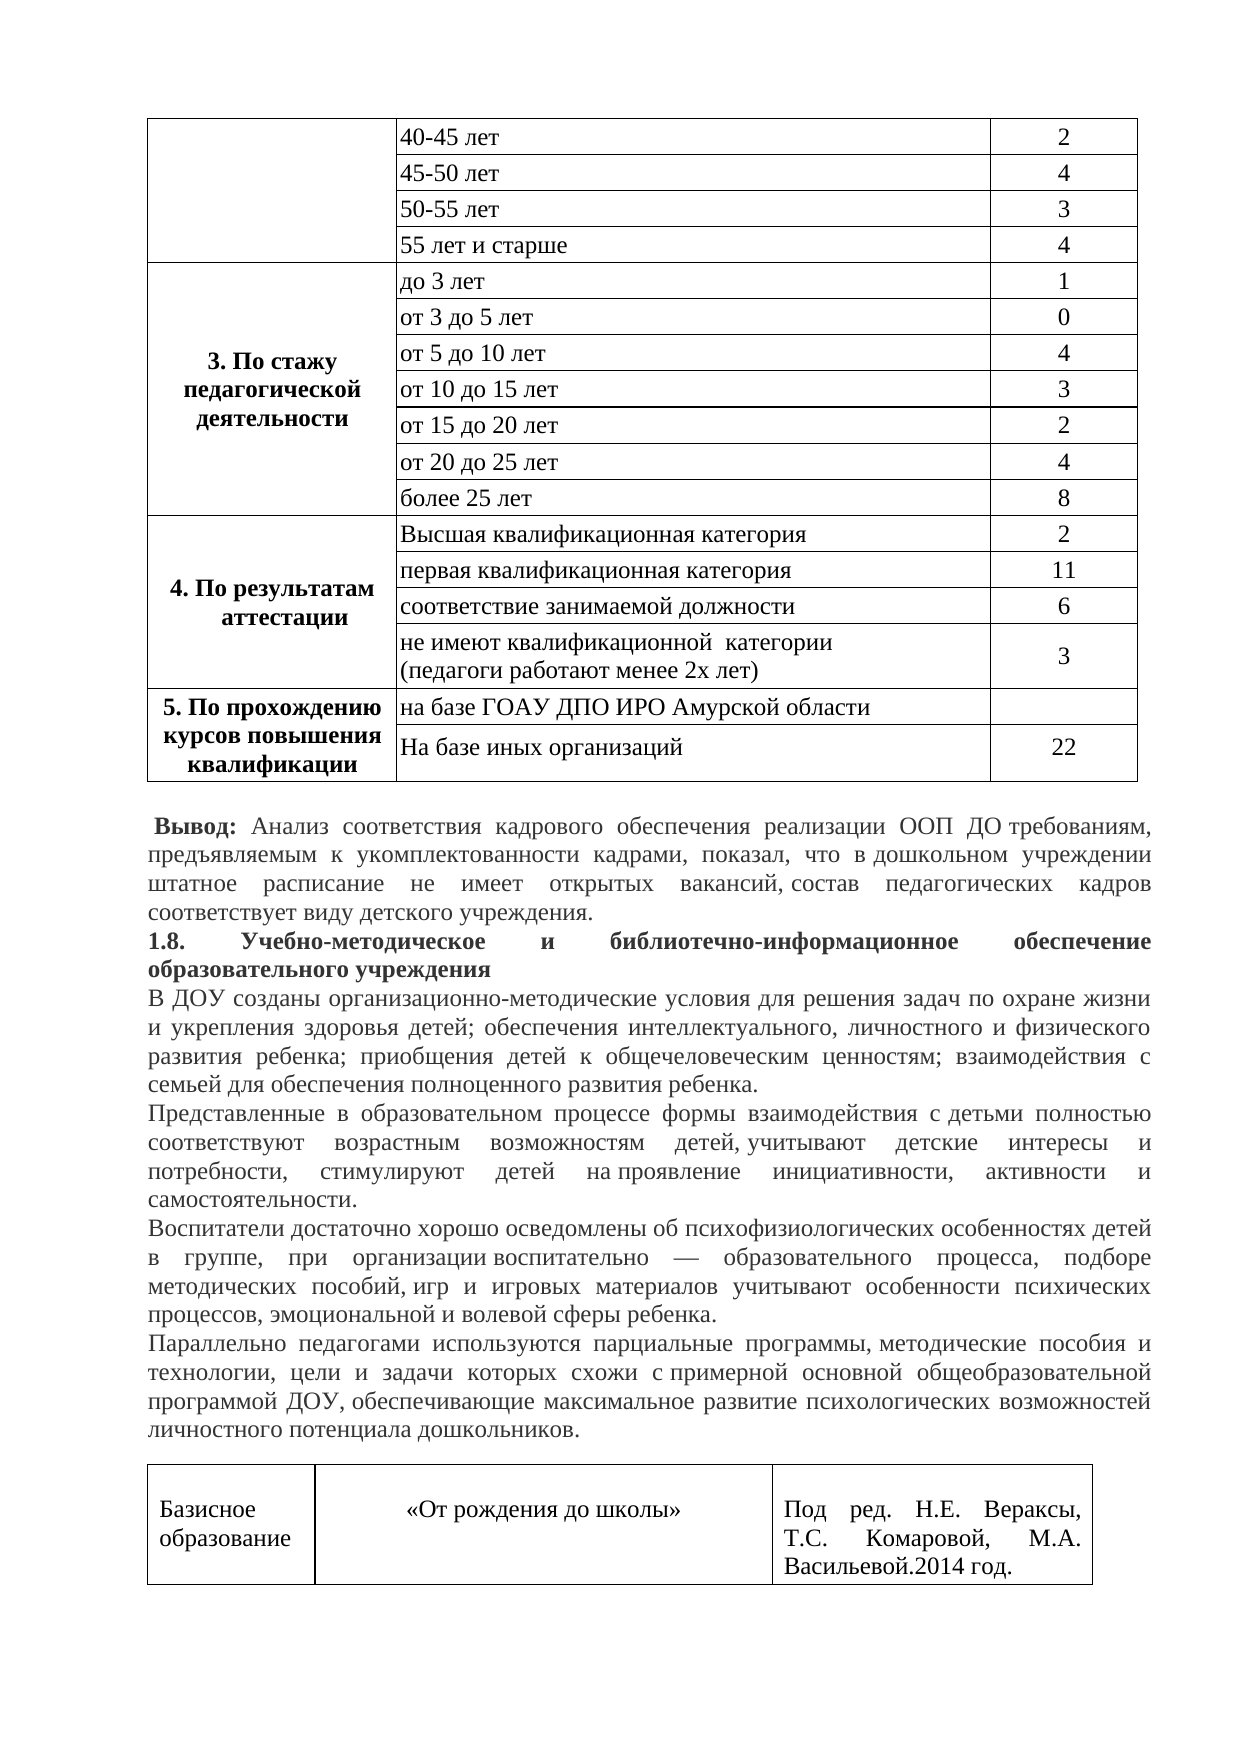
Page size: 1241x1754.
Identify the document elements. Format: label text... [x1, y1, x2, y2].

table_cell 8 [991, 480, 1137, 514]
table_cell от 10 до 15 лет [397, 371, 990, 406]
table_header Базисное образование [148, 1465, 314, 1583]
table_cell 2 [991, 119, 1137, 154]
text Представленные в образовательном процессе формы взаимодействия с детьми полностью соответствуют возрастным возможностям детей, учитывают детские интересы и потребности, стимулируют детей на проявление инициативности, активности и самостоятельности. [148, 1098, 1152, 1213]
table_cell 5. По прохождению курсов повышения квалификации [148, 689, 396, 781]
text 1.8. Учебно-методическое и библиотечно-информационное обеспечение образовательного учреждения [148, 926, 1152, 983]
table_cell 4 [991, 335, 1137, 370]
table_cell от 15 до 20 лет [397, 408, 990, 442]
table_cell 4 [991, 444, 1137, 478]
table_cell 0 [991, 299, 1137, 334]
table_header Под ред. Н.Е. Вераксы, Т.С. Комаровой, М.А. Васильевой.2014 год. [773, 1465, 1092, 1583]
table_cell на базе ГОАУ ДПО ИРО Амурской области [397, 689, 990, 723]
table_cell 3 [991, 191, 1137, 226]
table_cell Высшая квалификационная категория [397, 516, 990, 551]
table_cell соответствие занимаемой должности [397, 588, 990, 623]
table_cell 55 лет и старше [397, 227, 990, 262]
table_cell 40-45 лет [397, 119, 990, 154]
table_cell 3. По стажу педагогической деятельности [148, 263, 396, 514]
table_cell 45-50 лет [397, 155, 990, 190]
table_header «От рождения до школы» [316, 1465, 772, 1583]
table_cell более 25 лет [397, 480, 990, 514]
table_cell На базе иных организаций [397, 725, 990, 781]
table_cell от 3 до 5 лет [397, 299, 990, 334]
table_cell 1 [991, 263, 1137, 298]
table_cell не имеют квалификационной категории (педагоги работают менее 2х лет) [397, 624, 990, 687]
table_cell 22 [991, 725, 1137, 781]
text Вывод: Анализ соответствия кадрового обеспечения реализации ООП ДО требованиям, предъявляемым к укомплектованности кадрами, показал, что в дошкольном учреждении штатное расписание не имеет открытых вакансий, состав педагогических кадров соответствует виду детского учреждения. [148, 811, 1152, 926]
table_cell 6 [991, 588, 1137, 623]
table_cell 3 [991, 371, 1137, 406]
table_cell 4. По результатам аттестации [148, 516, 396, 687]
table_cell 3 [991, 624, 1137, 687]
table_cell 2 [991, 516, 1137, 551]
table_cell 2 [991, 408, 1137, 442]
table_cell от 20 до 25 лет [397, 444, 990, 478]
table_cell [991, 689, 1137, 723]
table_cell первая квалификационная категория [397, 552, 990, 587]
table_cell 4 [991, 155, 1137, 190]
table_cell 50-55 лет [397, 191, 990, 226]
table_cell до 3 лет [397, 263, 990, 298]
text Параллельно педагогами используются парциальные программы, методические пособия и технологии, цели и задачи которых схожи с примерной основной общеобразовательной программой ДОУ, обеспечивающие максимальное развитие психологических возможностей личностного потенциала дошкольников. [148, 1328, 1152, 1443]
text В ДОУ созданы организационно-методические условия для решения задач по охране жизни и укрепления здоровья детей; обеспечения интеллектуального, личностного и физического развития ребенка; приобщения детей к общечеловеческим ценностям; взаимодействия с семьей для обеспечения полноценного развития ребенка. [148, 983, 1152, 1098]
table_cell от 5 до 10 лет [397, 335, 990, 370]
table_cell 4 [991, 227, 1137, 262]
table_cell 11 [991, 552, 1137, 587]
text Воспитатели достаточно хорошо осведомлены об психофизиологических особенностях детей в группе, при организации воспитательно — образовательного процесса, подборе методических пособий, игр и игровых материалов учитывают особенности психических процессов, эмоциональной и волевой сферы ребенка. [148, 1213, 1152, 1328]
